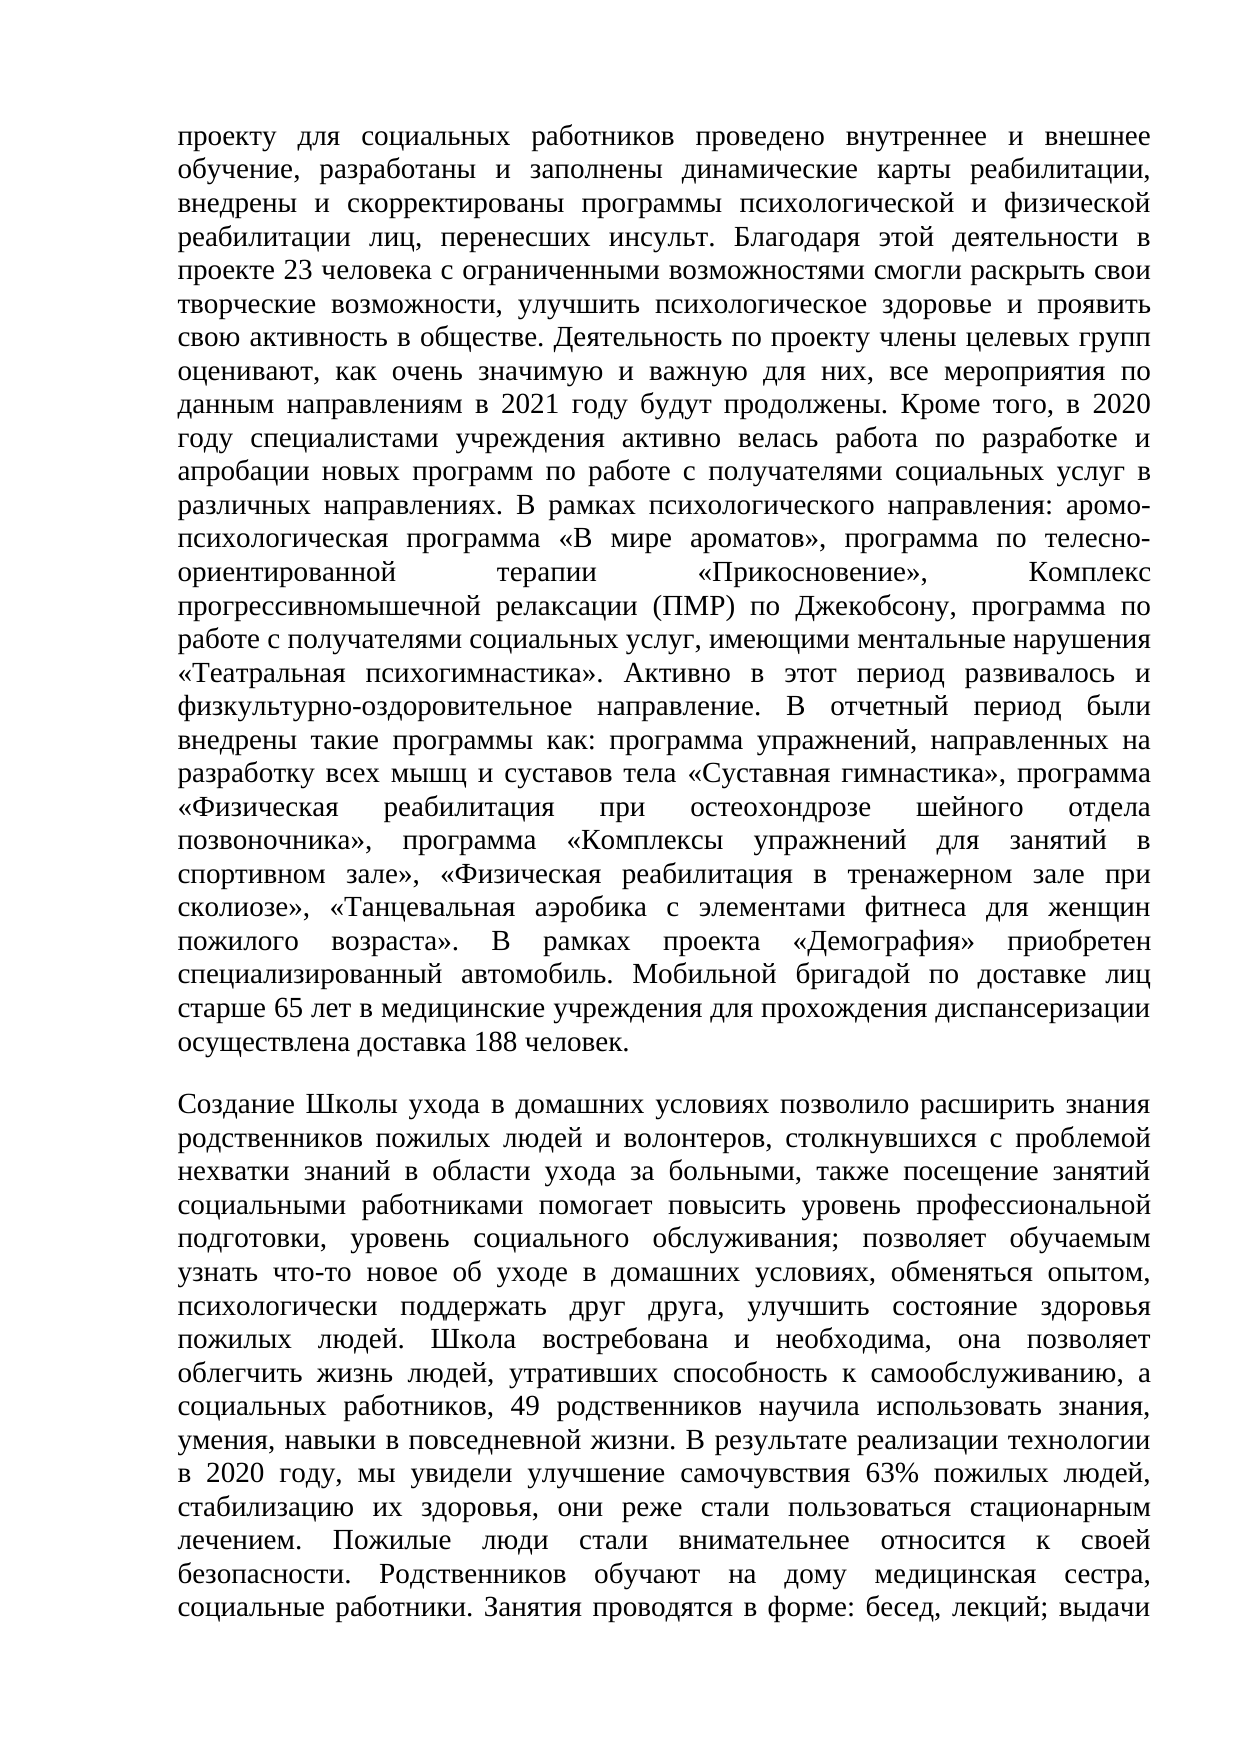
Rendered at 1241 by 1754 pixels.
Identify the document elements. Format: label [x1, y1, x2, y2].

text [177, 1086, 1152, 1623]
text [177, 118, 1152, 1057]
